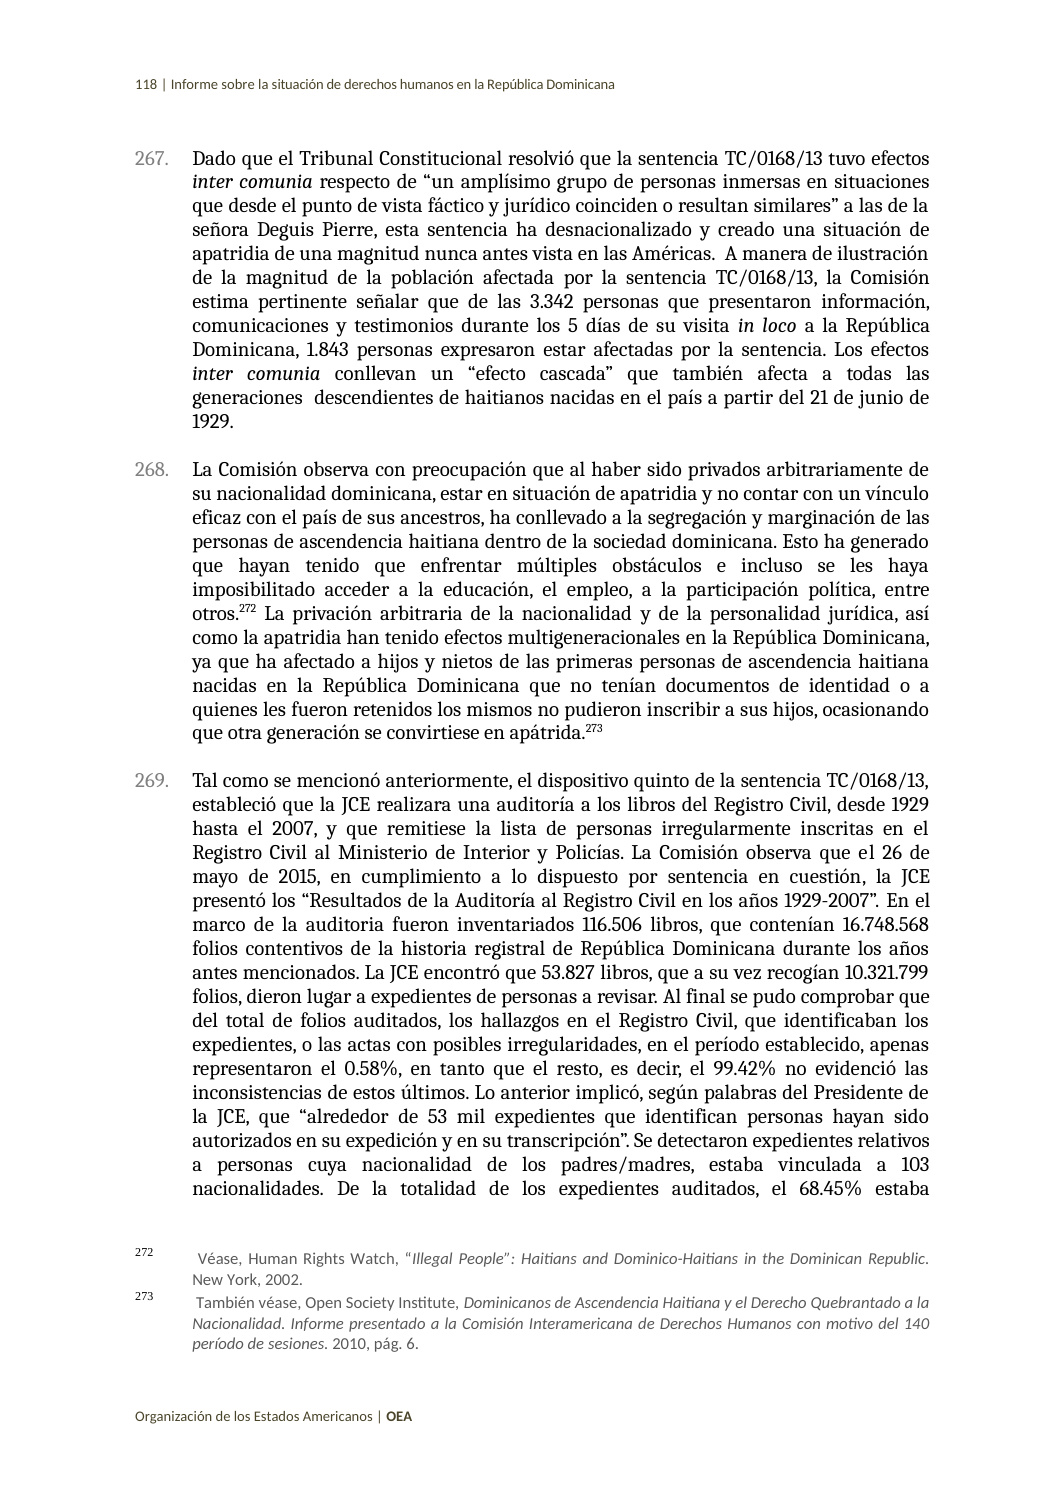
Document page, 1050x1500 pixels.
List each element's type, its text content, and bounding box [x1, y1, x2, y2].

list La Comisión observa con preocupación que al haber sido privados arbitrariamente de su nacionalidad dominicana, estar en situación de apatridia y no contar con un vínculo eficaz con el país de sus ancestros, ha conllevado a la segregación y marginación de las personas de ascendencia haitiana dentro de la sociedad dominicana. Esto ha generado que hayan tenido que enfrentar múltiples obstáculos e incluso se les haya imposibilitado acceder a la educación, el empleo, a la participación política, entre otros. La privación arbitraria de la nacionalidad y de la personalidad jurídica, así como la apatridia han tenido efectos multigeneracionales en la República Dominicana, ya que ha afectado a hijos y nietos de las primeras personas de ascendencia haitiana nacidas en la República Dominicana que no tenían documentos de identidad o a quienes les fueron retenidos los mismos no pudieron inscribir a sus hijos, ocasionando que otra generación se convirtiese en apátrida. [135, 458, 930, 745]
list Dado que el Tribunal Constitucional resolvió que la sentencia TC/0168/13 tuvo efectos inter comunia respecto de “un amplísimo grupo de personas inmersas en situaciones que desde el punto de vista fáctico y jurídico coinciden o resultan similares” a las de la señora Deguis Pierre, esta sentencia ha desnacionalizado y creado una situación de apatridia de una magnitud nunca antes vista en las Américas. A manera de ilustración de la magnitud de la población afectada por la sentencia TC/0168/13, la Comisión estima pertinente señalar que de las 3.342 personas que presentaron información, comunicaciones y testimonios durante los 5 días de su visita in loco a la República Dominicana, 1.843 personas expresaron estar afectadas por la sentencia. Los efectos inter comunia conllevan un “efecto cascada” que también afecta a todas las generaciones descendientes de haitianos nacidas en el país a partir del 21 de junio de 1929. [135, 146, 930, 434]
